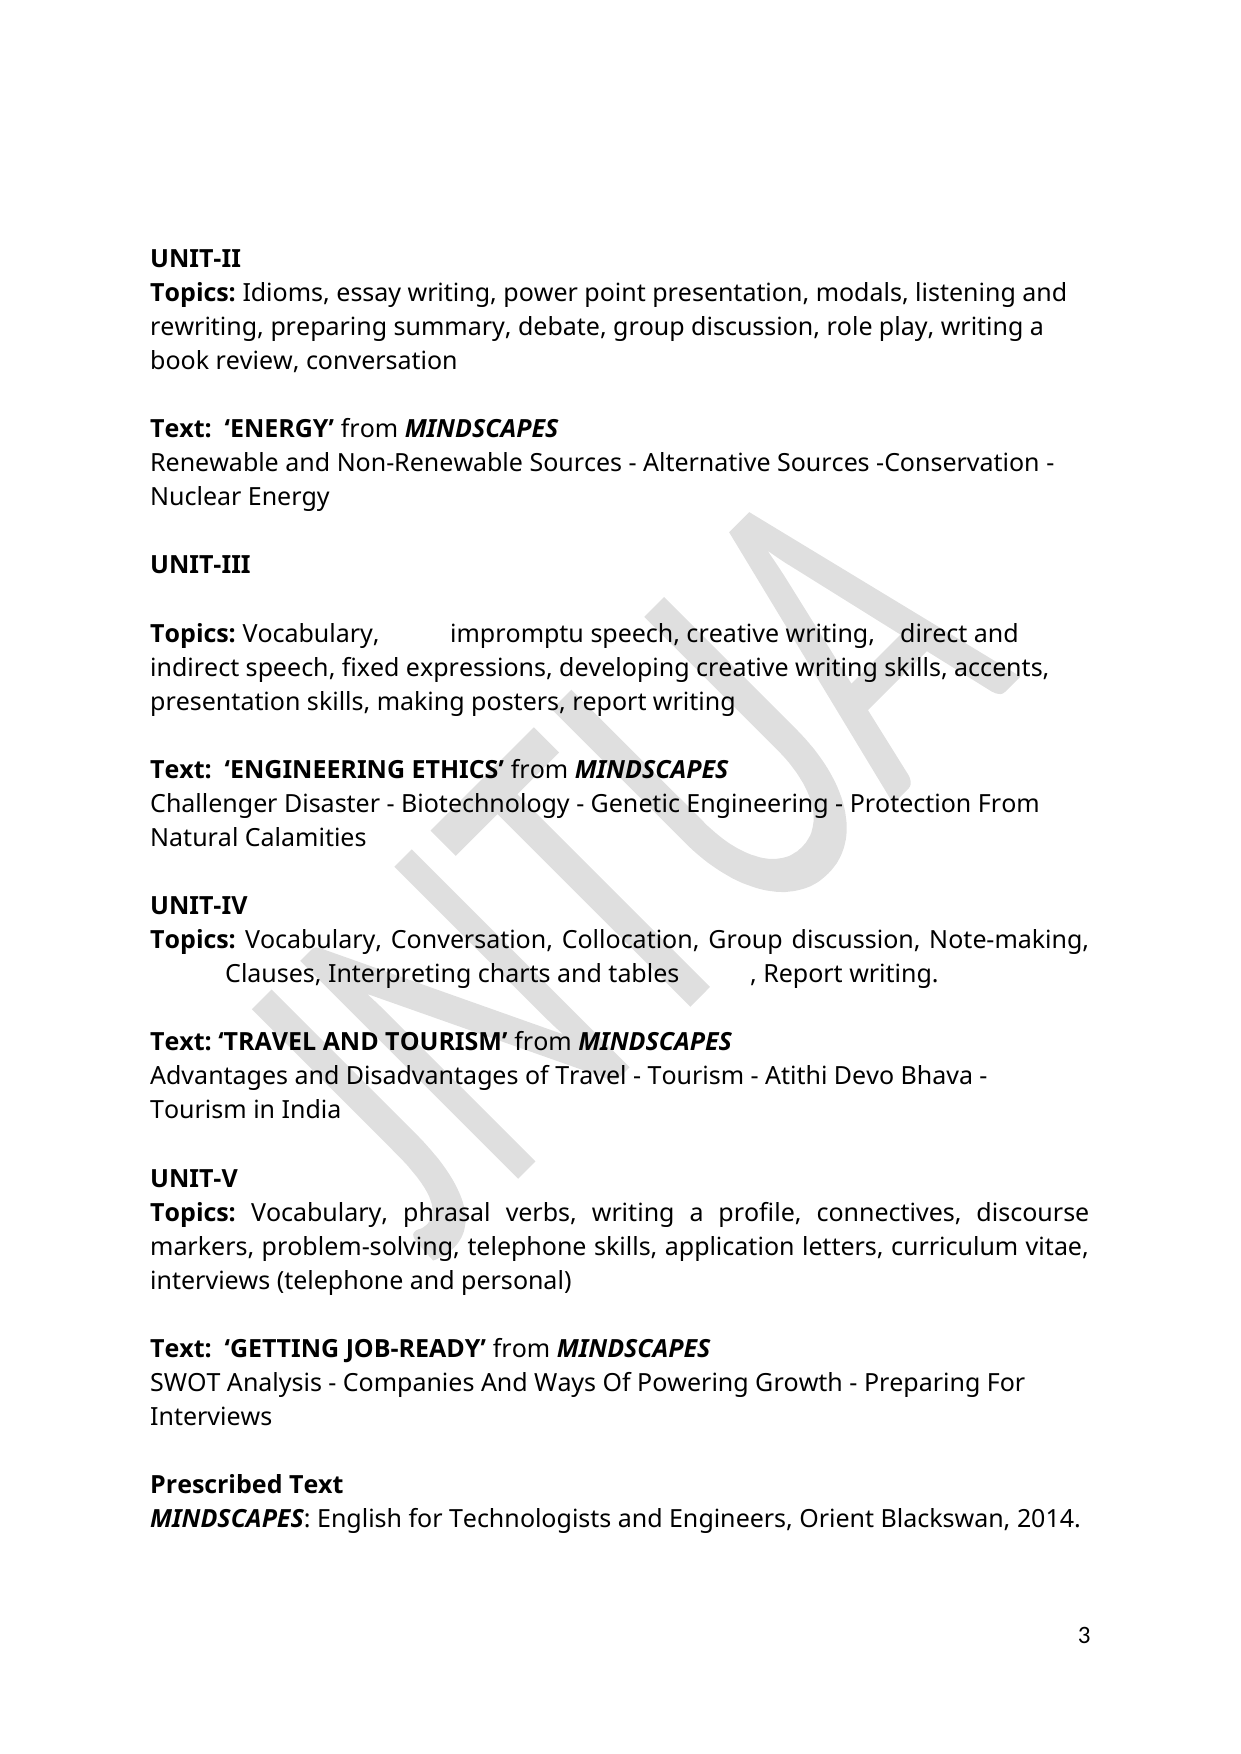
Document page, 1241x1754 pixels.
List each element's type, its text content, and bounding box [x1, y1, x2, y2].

text Text: ‘ENERGY’ from MINDSCAPES [150, 411, 1090, 445]
text Prescribed Text [150, 1467, 1090, 1501]
text UNIT-V [150, 1160, 1090, 1194]
text Topics: Idioms, essay writing, power point presentation, modals, listening and rewriting, preparing summary, debate, group discussion, role play, writing a book review, conversation [150, 274, 1090, 377]
text Topics: Vocabulary, Conversation, Collocation, Group discussion, Note-making, Clauses, Interpreting charts and tables , Report writing. [150, 922, 1090, 990]
text Text: ‘GETTING JOB-READY’ from MINDSCAPES [150, 1331, 1090, 1364]
text SWOT Analysis - Companies And Ways Of Powering Growth - Preparing For Interviews [150, 1364, 1090, 1433]
text UNIT-IV [150, 888, 1090, 922]
text Renewable and Non-Renewable Sources - Alternative Sources -Conservation -Nuclear Energy [150, 445, 1090, 513]
text Challenger Disaster - Biotechnology - Genetic Engineering - Protection From Natural Calamities [150, 786, 1090, 854]
text UNIT-III [150, 547, 1090, 581]
text UNIT-II [150, 241, 1090, 274]
text Topics: Vocabulary, phrasal verbs, writing a profile, connectives, discourse markers, problem-solving, telephone skills, application letters, curriculum vitae, interviews (telephone and personal) [150, 1194, 1090, 1296]
text Advantages and Disadvantages of Travel - Tourism - Atithi Devo Bhava - Tourism in India [150, 1058, 1090, 1126]
text Topics: Vocabulary, impromptu speech, creative writing, direct and indirect speech, fixed expressions, developing creative writing skills, accents, presentation skills, making posters, report writing [150, 615, 1090, 717]
text MINDSCAPES: English for Technologists and Engineers, Orient Blackswan, 2014. [150, 1501, 1090, 1535]
text Text: ‘TRAVEL AND TOURISM’ from MINDSCAPES [150, 1024, 1090, 1058]
text Text: ‘ENGINEERING ETHICS’ from MINDSCAPES [150, 751, 1090, 786]
